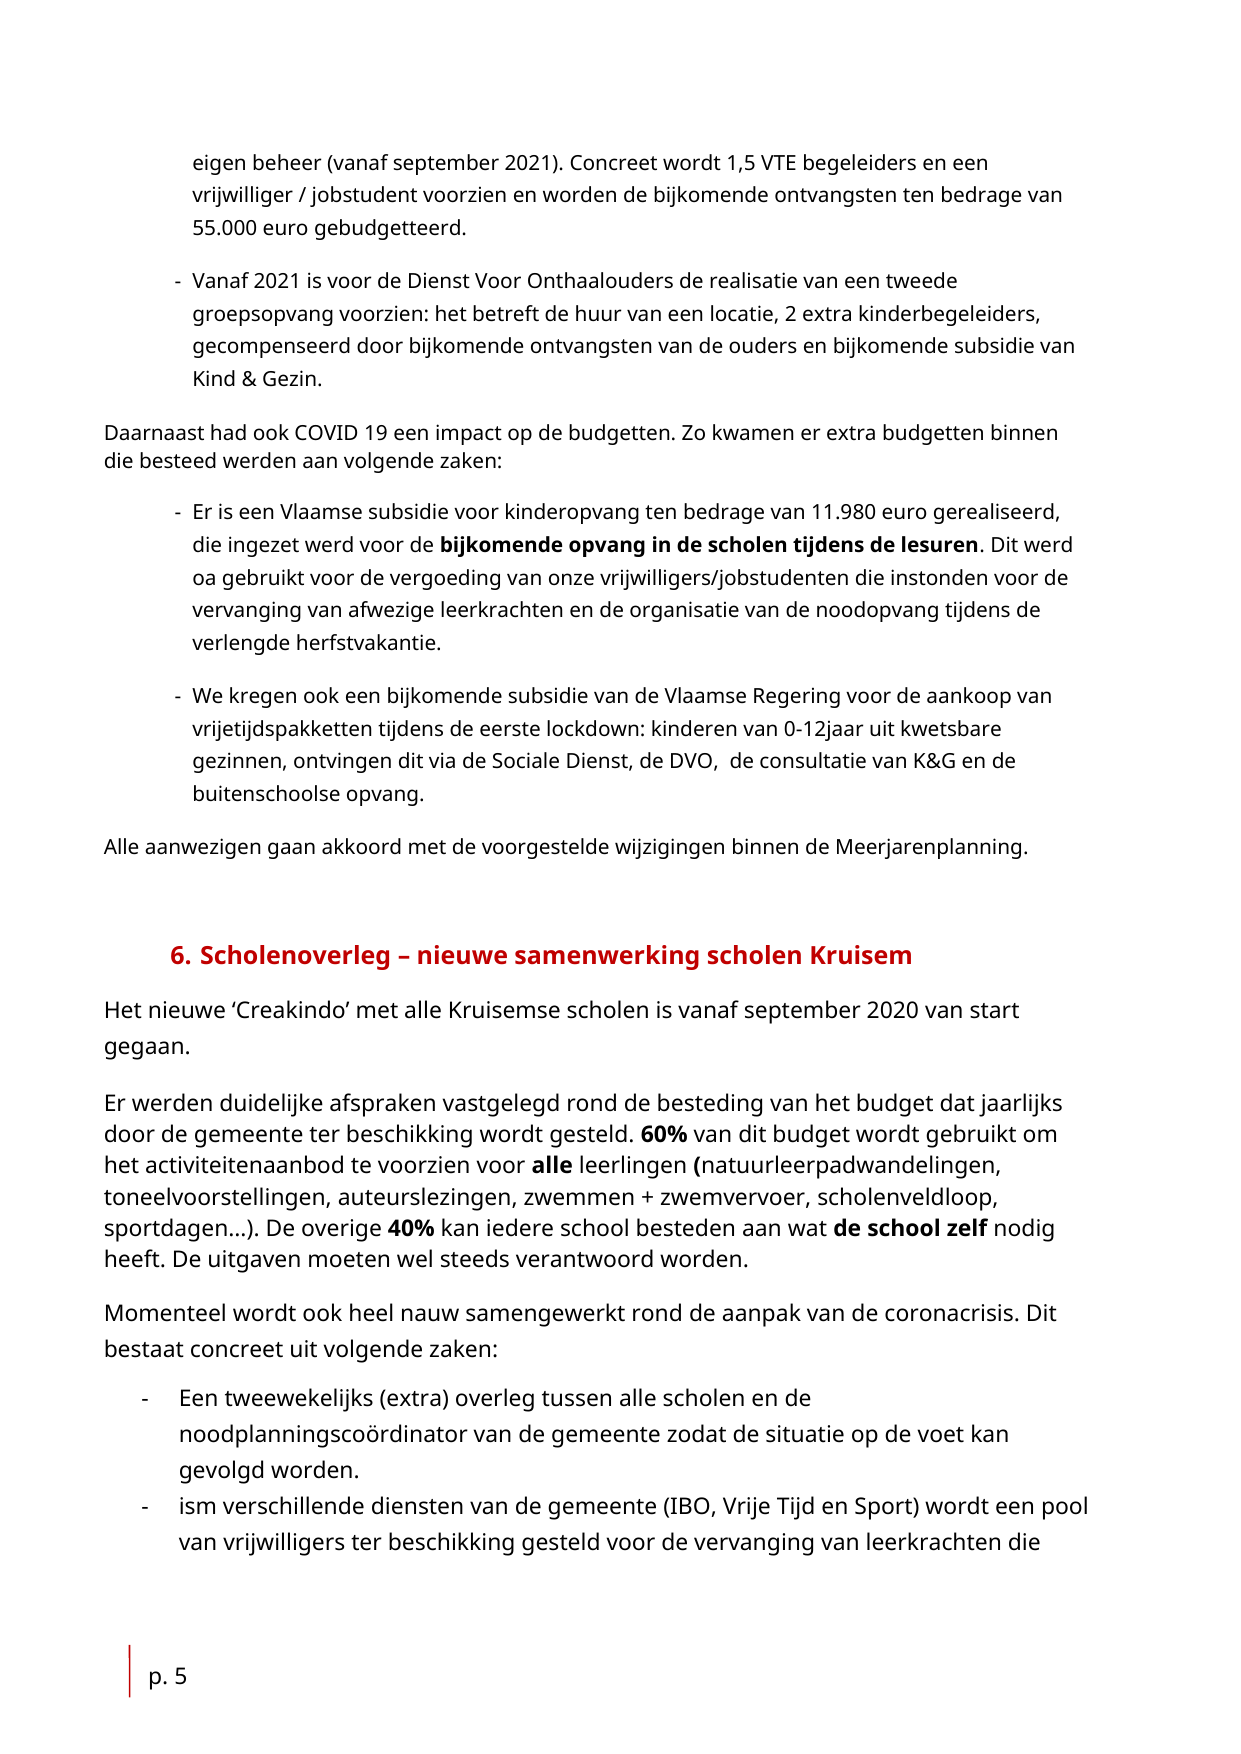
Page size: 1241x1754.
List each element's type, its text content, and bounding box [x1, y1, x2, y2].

list Alle aanwezigen gaan akkoord met de voorgestelde wijzigingen binnen de Meerjarenplanning. [103, 832, 1093, 861]
text Scholenoverleg – nieuwe samenwerking scholen Kruisem [170, 937, 1093, 971]
text Vanaf 2021 is voor de Dienst Voor Onthaalouders de realisatie van een tweede groepsopvang voorzien: het betreft de huur van een locatie, 2 extra kinderbegeleiders, gecompenseerd door bijkomende ontvangsten van de ouders en bijkomende subsidie van Kind & Gezin. [174, 266, 1093, 393]
text Daarnaast had ook COVID 19 een impact op de budgetten. Zo kwamen er extra budgetten binnen die besteed werden aan volgende zaken: [103, 418, 1093, 474]
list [141, 1489, 1093, 1557]
text Er is een Vlaamse subsidie voor kinderopvang ten bedrage van 11.980 euro gerealiseerd, die ingezet werd voor de bijkomende opvang in de scholen tijdens de lesuren. Dit werd oa gebruikt voor de vergoeding van onze vrijwilligers/jobstudenten die instonden voor de vervanging van afwezige leerkrachten en de organisatie van de noodopvang tijdens de verlengde herfstvakantie. [174, 497, 1093, 656]
text We kregen ook een bijkomende subsidie van de Vlaamse Regering voor de aankoop van vrijetijdspakketten tijdens de eerste lockdown: kinderen van 0-12jaar uit kwetsbare gezinnen, ontvingen dit via de Sociale Dienst, de DVO, de consultatie van K&G en de buitenschoolse opvang. [174, 681, 1093, 807]
text Momenteel wordt ook heel nauw samengewerkt rond de aanpak van de coronacrisis. Dit bestaat concreet uit volgende zaken: [103, 1297, 1093, 1364]
list Er werden duidelijke afspraken vastgelegd rond de besteding van het budget dat jaarlijks door de gemeente ter beschikking wordt gesteld. 60% van dit budget wordt gebruikt om het activiteitenaanbod te voorzien voor alle leerlingen (natuurleerpadwandelingen, toneelvoorstellingen, auteurslezingen, zwemmen + zwemvervoer, scholenveldloop, sportdagen…). De overige 40% kan iedere school besteden aan wat de school zelf nodig heeft. De uitgaven moeten wel steeds verantwoord worden. [103, 1087, 1093, 1274]
text Het nieuwe ‘Creakindo’ met alle Kruisemse scholen is vanaf september 2020 van start gegaan. [103, 994, 1093, 1061]
list Een tweewekelijks (extra) overleg tussen alle scholen en de noodplanningscoördinator van de gemeente zodat de situatie op de voet kan gevolgd worden. [141, 1382, 1093, 1485]
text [174, 148, 1093, 241]
